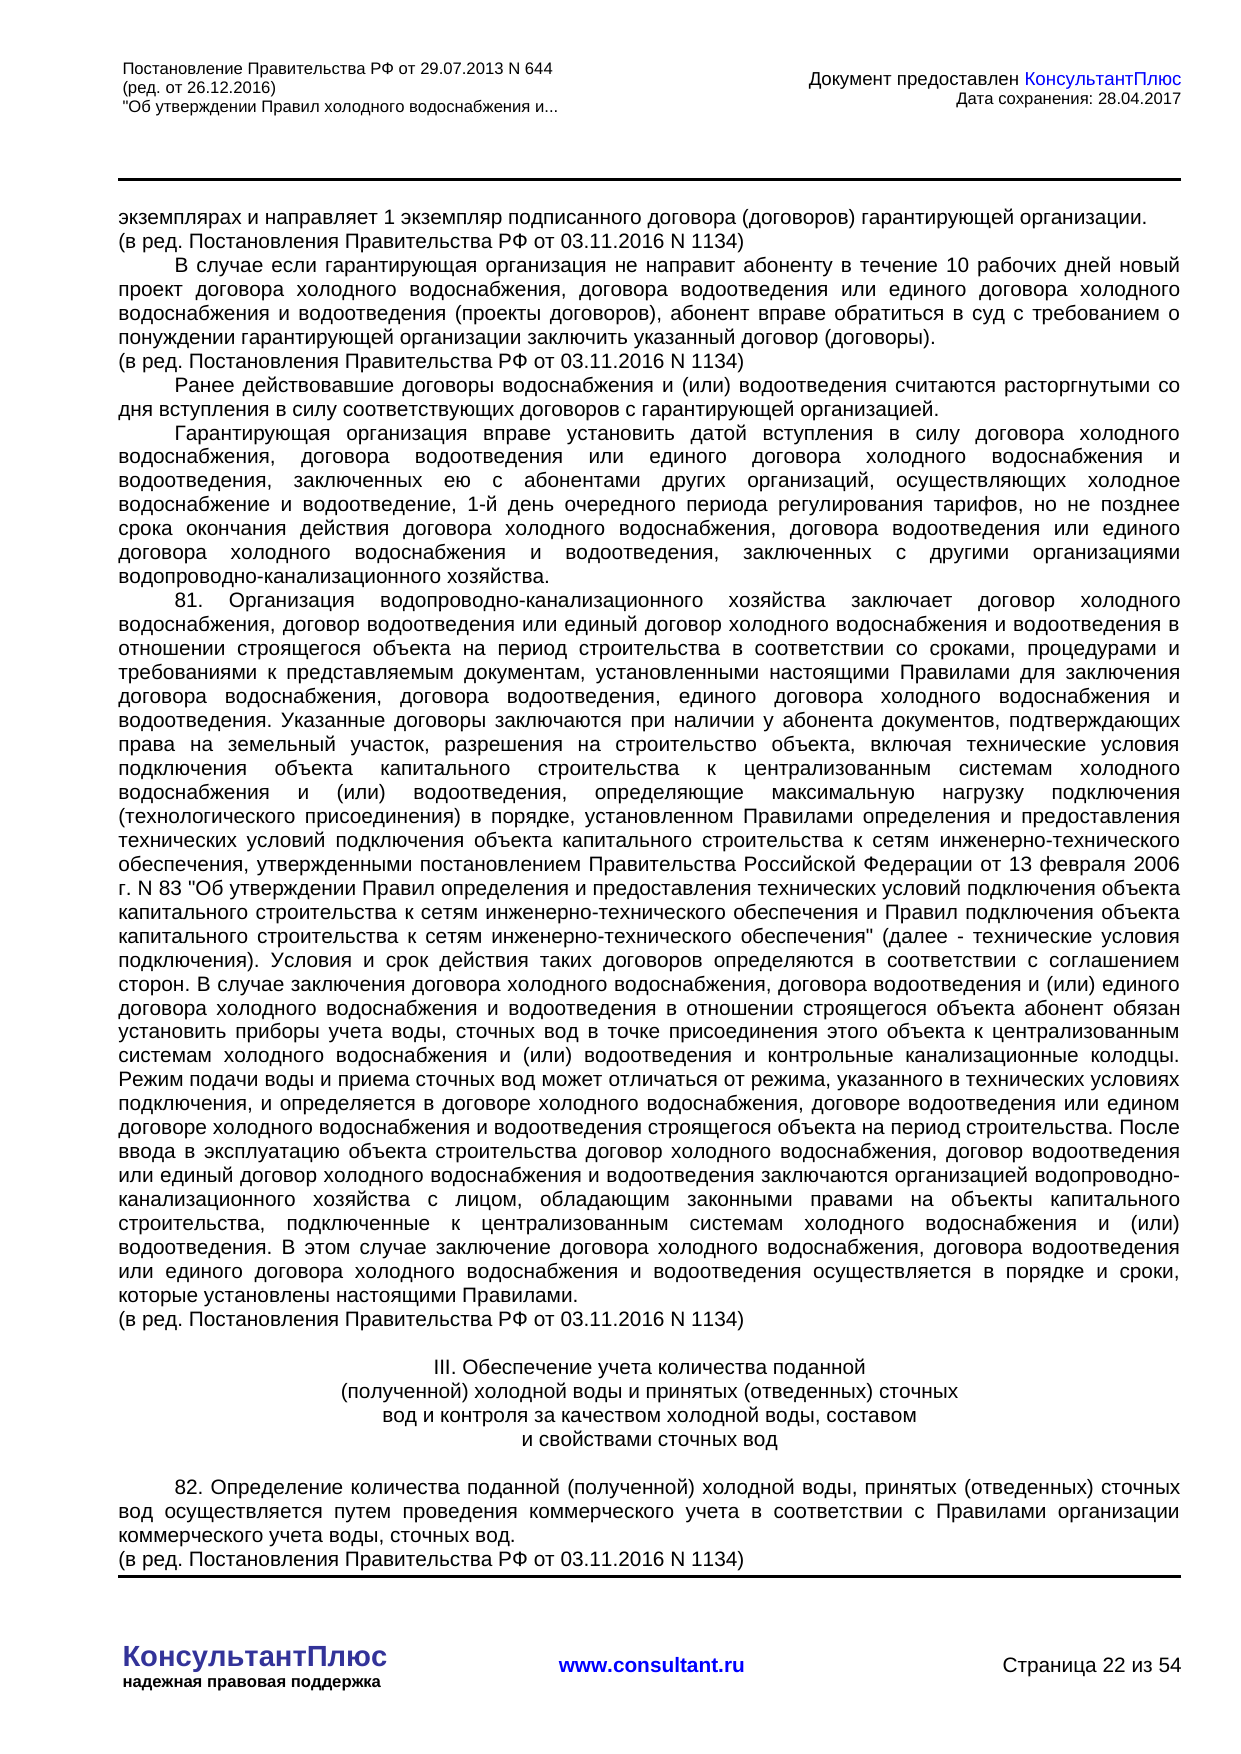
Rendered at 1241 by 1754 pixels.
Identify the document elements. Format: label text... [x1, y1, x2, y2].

text (полученной) холодной воды и принятых (отведенных) сточных [118, 1379, 1181, 1403]
text 82. Определение количества поданной (полученной) холодной воды, принятых (отведенных) сточных вод осуществляется путем проведения коммерческого учета в соответствии с Правилами организации коммерческого учета воды, сточных вод. [118, 1474, 1181, 1546]
text (в ред. Постановления Правительства РФ от 03.11.2016 N 1134) [118, 229, 1181, 253]
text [118, 205, 1181, 229]
text Ранее действовавшие договоры водоснабжения и (или) водоотведения считаются расторгнутыми со дня вступления в силу соответствующих договоров с гарантирующей организацией. [118, 372, 1181, 420]
text III. Обеспечение учета количества поданной [118, 1355, 1181, 1379]
text Гарантирующая организация вправе установить датой вступления в силу договора холодного водоснабжения, договора водоотведения или единого договора холодного водоснабжения и водоотведения, заключенных ею с абонентами других организаций, осуществляющих холодное водоснабжение и водоотведение, 1-й день очередного периода регулирования тарифов, но не позднее срока окончания действия договора холодного водоснабжения, договора водоотведения или единого договора холодного водоснабжения и водоотведения, заключенных с другими организациями водопроводно-канализационного хозяйства. [118, 420, 1181, 588]
text и свойствами сточных вод [118, 1427, 1181, 1451]
text 81. Организация водопроводно-канализационного хозяйства заключает договор холодного водоснабжения, договор водоотведения или единый договор холодного водоснабжения и водоотведения в отношении строящегося объекта на период строительства в соответствии со сроками, процедурами и требованиями к представляемым документам, установленными настоящими Правилами для заключения договора водоснабжения, договора водоотведения, единого договора холодного водоснабжения и водоотведения. Указанные договоры заключаются при наличии у абонента документов, подтверждающих права на земельный участок, разрешения на строительство объекта, включая технические условия подключения объекта капитального строительства к централизованным системам холодного водоснабжения и (или) водоотведения, определяющие максимальную нагрузку подключения (технологического присоединения) в порядке, установленном Правилами определения и предоставления технических условий подключения объекта капитального строительства к сетям инженерно-технического обеспечения, утвержденными постановлением Правительства Российской Федерации от 13 февраля 2006 г. N 83 "Об утверждении Правил определения и предоставления технических условий подключения объекта капитального строительства к сетям инженерно-технического обеспечения и Правил подключения объекта капитального строительства к сетям инженерно-технического обеспечения" (далее - технические условия подключения). Условия и срок действия таких договоров определяются в соответствии с соглашением сторон. В случае заключения договора холодного водоснабжения, договора водоотведения и (или) единого договора холодного водоснабжения и водоотведения в отношении строящегося объекта абонент обязан установить приборы учета воды, сточных вод в точке присоединения этого объекта к централизованным системам холодного водоснабжения и (или) водоотведения и контрольные канализационные колодцы. Режим подачи воды и приема сточных вод может отличаться от режима, указанного в технических условиях подключения, и определяется в договоре холодного водоснабжения, договоре водоотведения или едином договоре холодного водоснабжения и водоотведения строящегося объекта на период строительства. После ввода в эксплуатацию объекта строительства договор холодного водоснабжения, договор водоотведения или единый договор холодного водоснабжения и водоотведения заключаются организацией водопроводно-канализационного хозяйства с лицом, обладающим законными правами на объекты капитального строительства, подключенные к централизованным системам холодного водоснабжения и (или) водоотведения. В этом случае заключение договора холодного водоснабжения, договора водоотведения или единого договора холодного водоснабжения и водоотведения осуществляется в порядке и сроки, которые установлены настоящими Правилами. [118, 588, 1181, 1307]
text В случае если гарантирующая организация не направит абоненту в течение 10 рабочих дней новый проект договора холодного водоснабжения, договора водоотведения или единого договора холодного водоснабжения и водоотведения (проекты договоров), абонент вправе обратиться в суд с требованием о понуждении гарантирующей организации заключить указанный договор (договоры). [118, 253, 1181, 348]
text (в ред. Постановления Правительства РФ от 03.11.2016 N 1134) [118, 1546, 1181, 1570]
text вод и контроля за качеством холодной воды, составом [118, 1403, 1181, 1427]
text (в ред. Постановления Правительства РФ от 03.11.2016 N 1134) [118, 1307, 1181, 1331]
text (в ред. Постановления Правительства РФ от 03.11.2016 N 1134) [118, 348, 1181, 372]
